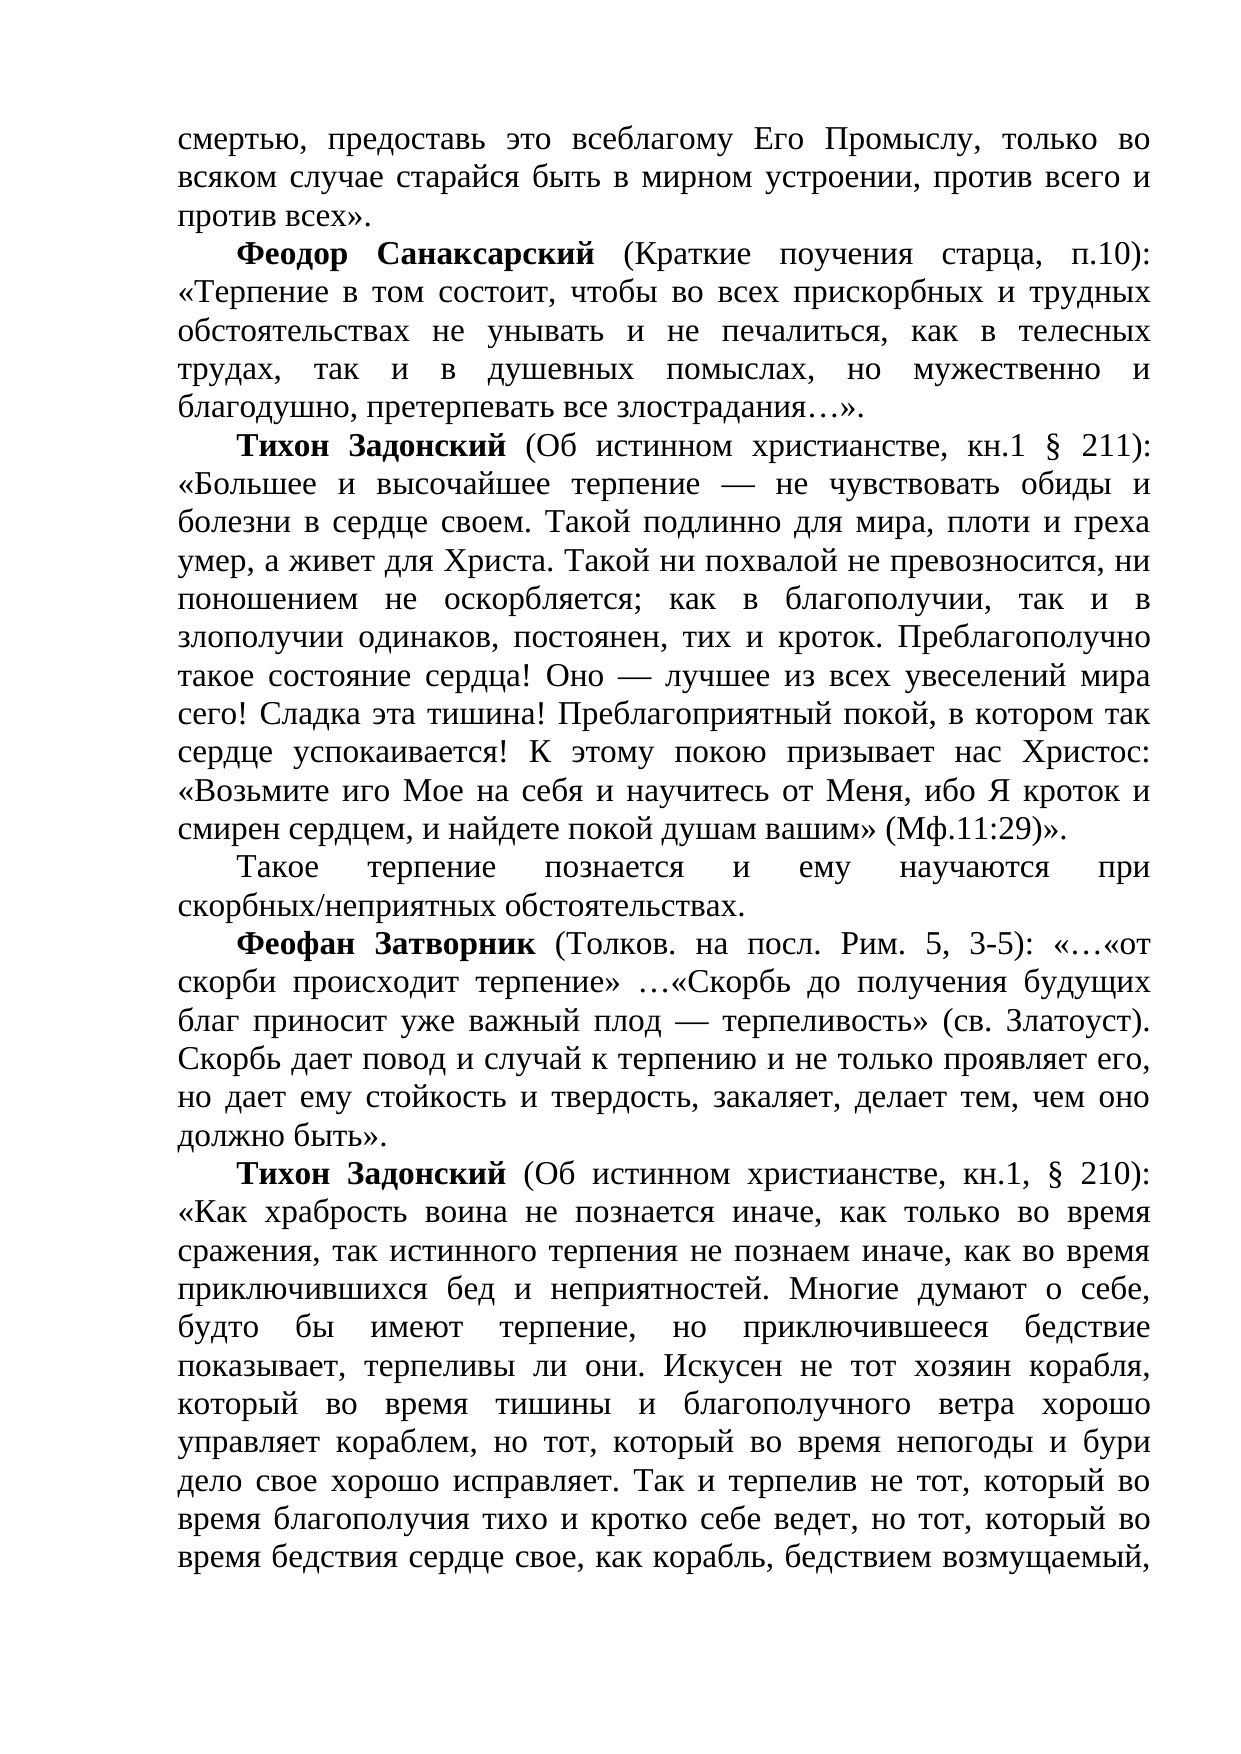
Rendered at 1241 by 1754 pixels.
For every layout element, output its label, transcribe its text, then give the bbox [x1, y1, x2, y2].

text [177, 1153, 1152, 1575]
text Тихон Задонский (Об истинном христианстве, кн.1 § 211): «Большее и высочайшее терпение — не чувствовать обиды и болезни в сердце своем. Такой подлинно для мира, плоти и греха умер, а живет для Христа. Такой ни похвалой не превозносится, ни поношением не оскорбляется; как в благополучии, так и в злополучии одинаков, постоянен, тих и кроток. Преблагополучно такое состояние сердца! Оно — лучшее из всех увеселений мира сего! Сладка эта тишина! Преблагоприятный покой, в котором так сердце успокаивается! К этому покою призывает нас Христос: «Возьмите иго Мое на себя и научитесь от Меня, ибо Я кроток и смирен сердцем, и найдете покой душам вашим» (Мф.11:29)». [177, 425, 1152, 846]
text Такое терпение познается и ему научаются при скорбных/неприятных обстоятельствах. [177, 846, 1152, 923]
text Феофан Затворник (Толков. на посл. Рим. 5, 3-5): «…«от скорби происходит терпение» …«Скорбь до получения будущих благ приносит уже важный плод — терпеливость» (св. Златоуст). Скорбь дает повод и случай к терпению и не только проявляет его, но дает ему стойкость и твердость, закаляет, делает тем, чем оно должно быть». [177, 923, 1152, 1153]
text Феодор Санаксарский (Краткие поучения старца, п.10): «Терпение в том состоит, чтобы во всех прискорбных и трудных обстоятельствах не унывать и не печалиться, как в телесных трудах, так и в душевных помыслах, но мужественно и благодушно, претерпевать все злострадания…». [177, 233, 1152, 425]
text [177, 118, 1152, 233]
